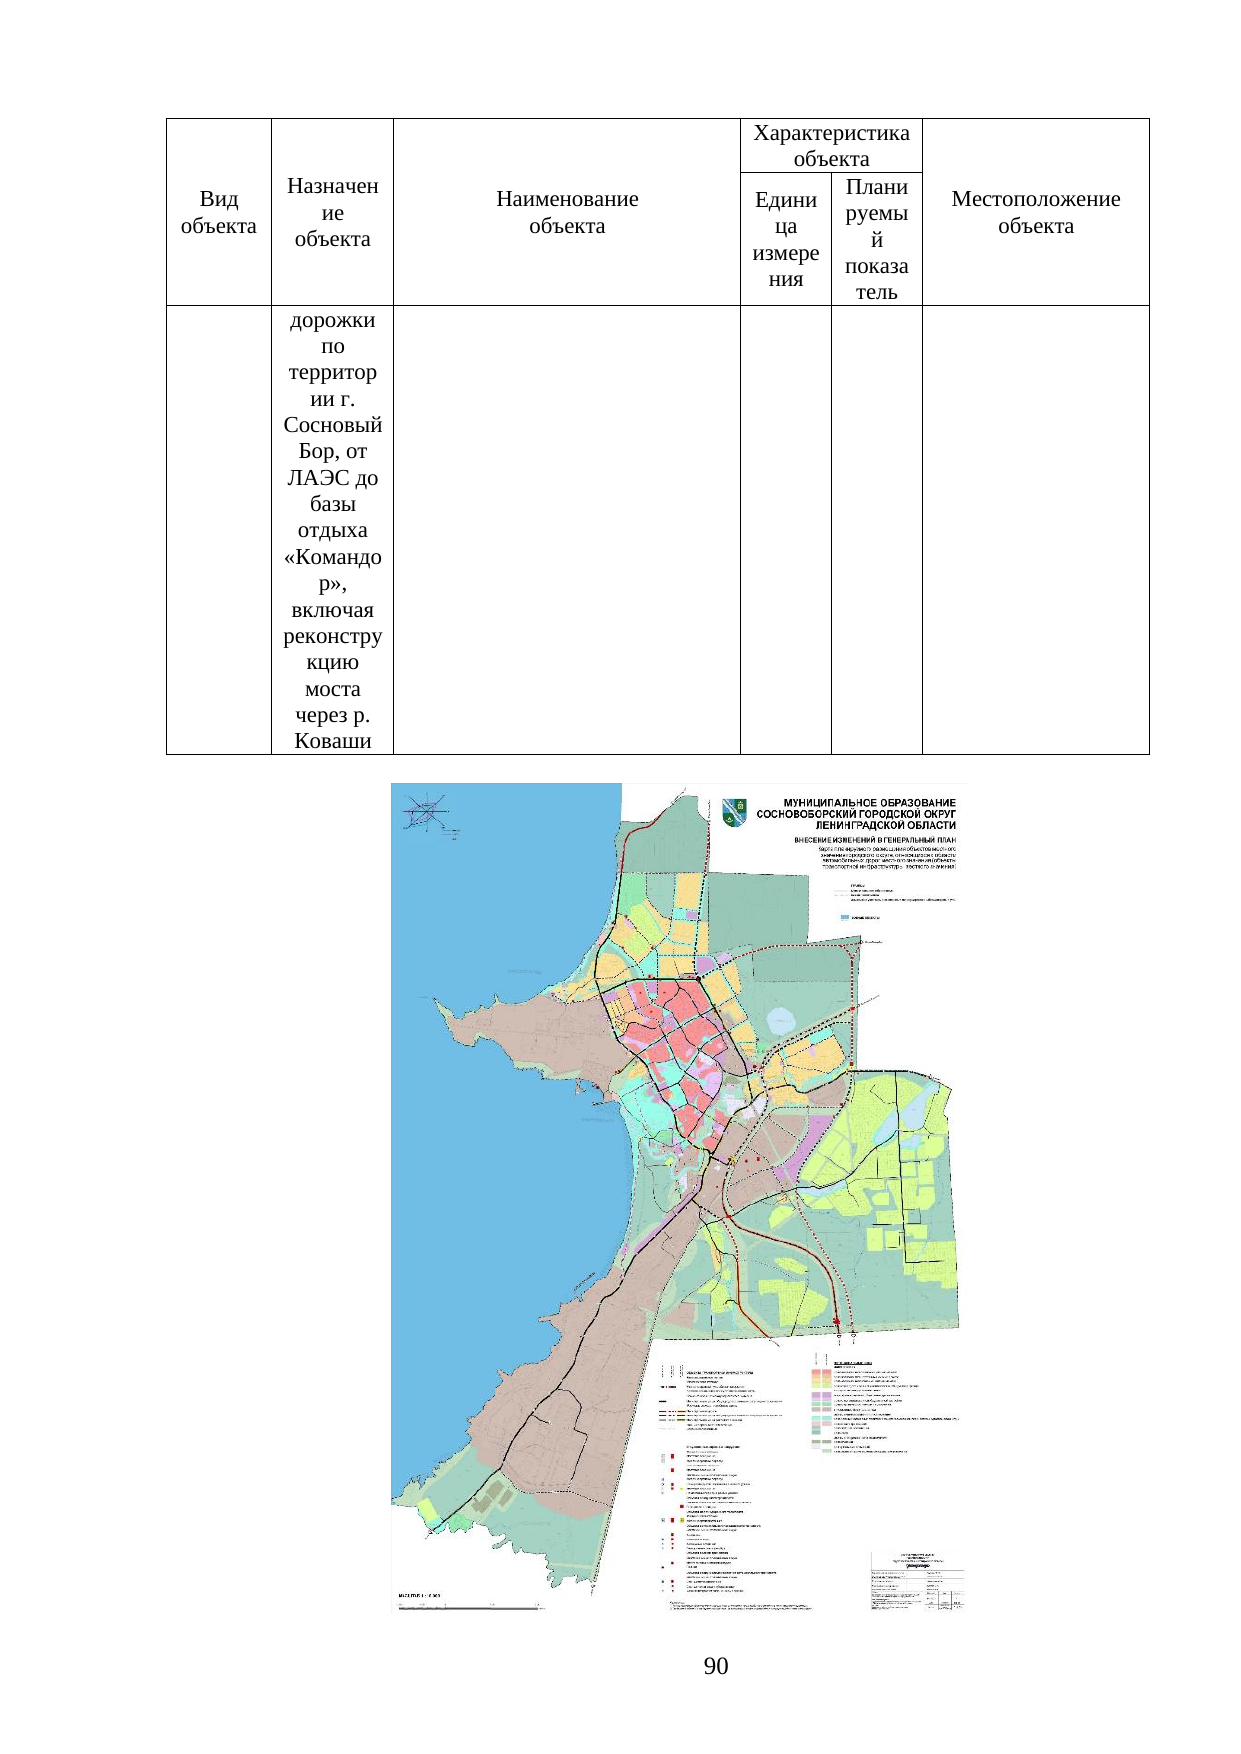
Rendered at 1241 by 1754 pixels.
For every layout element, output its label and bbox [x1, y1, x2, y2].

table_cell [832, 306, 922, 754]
picture [391, 783, 968, 1614]
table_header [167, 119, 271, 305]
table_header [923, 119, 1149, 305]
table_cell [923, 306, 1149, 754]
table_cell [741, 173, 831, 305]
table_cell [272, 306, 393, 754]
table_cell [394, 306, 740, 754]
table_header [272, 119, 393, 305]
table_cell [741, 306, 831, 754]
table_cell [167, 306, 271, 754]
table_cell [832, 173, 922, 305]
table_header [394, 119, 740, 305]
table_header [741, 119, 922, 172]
